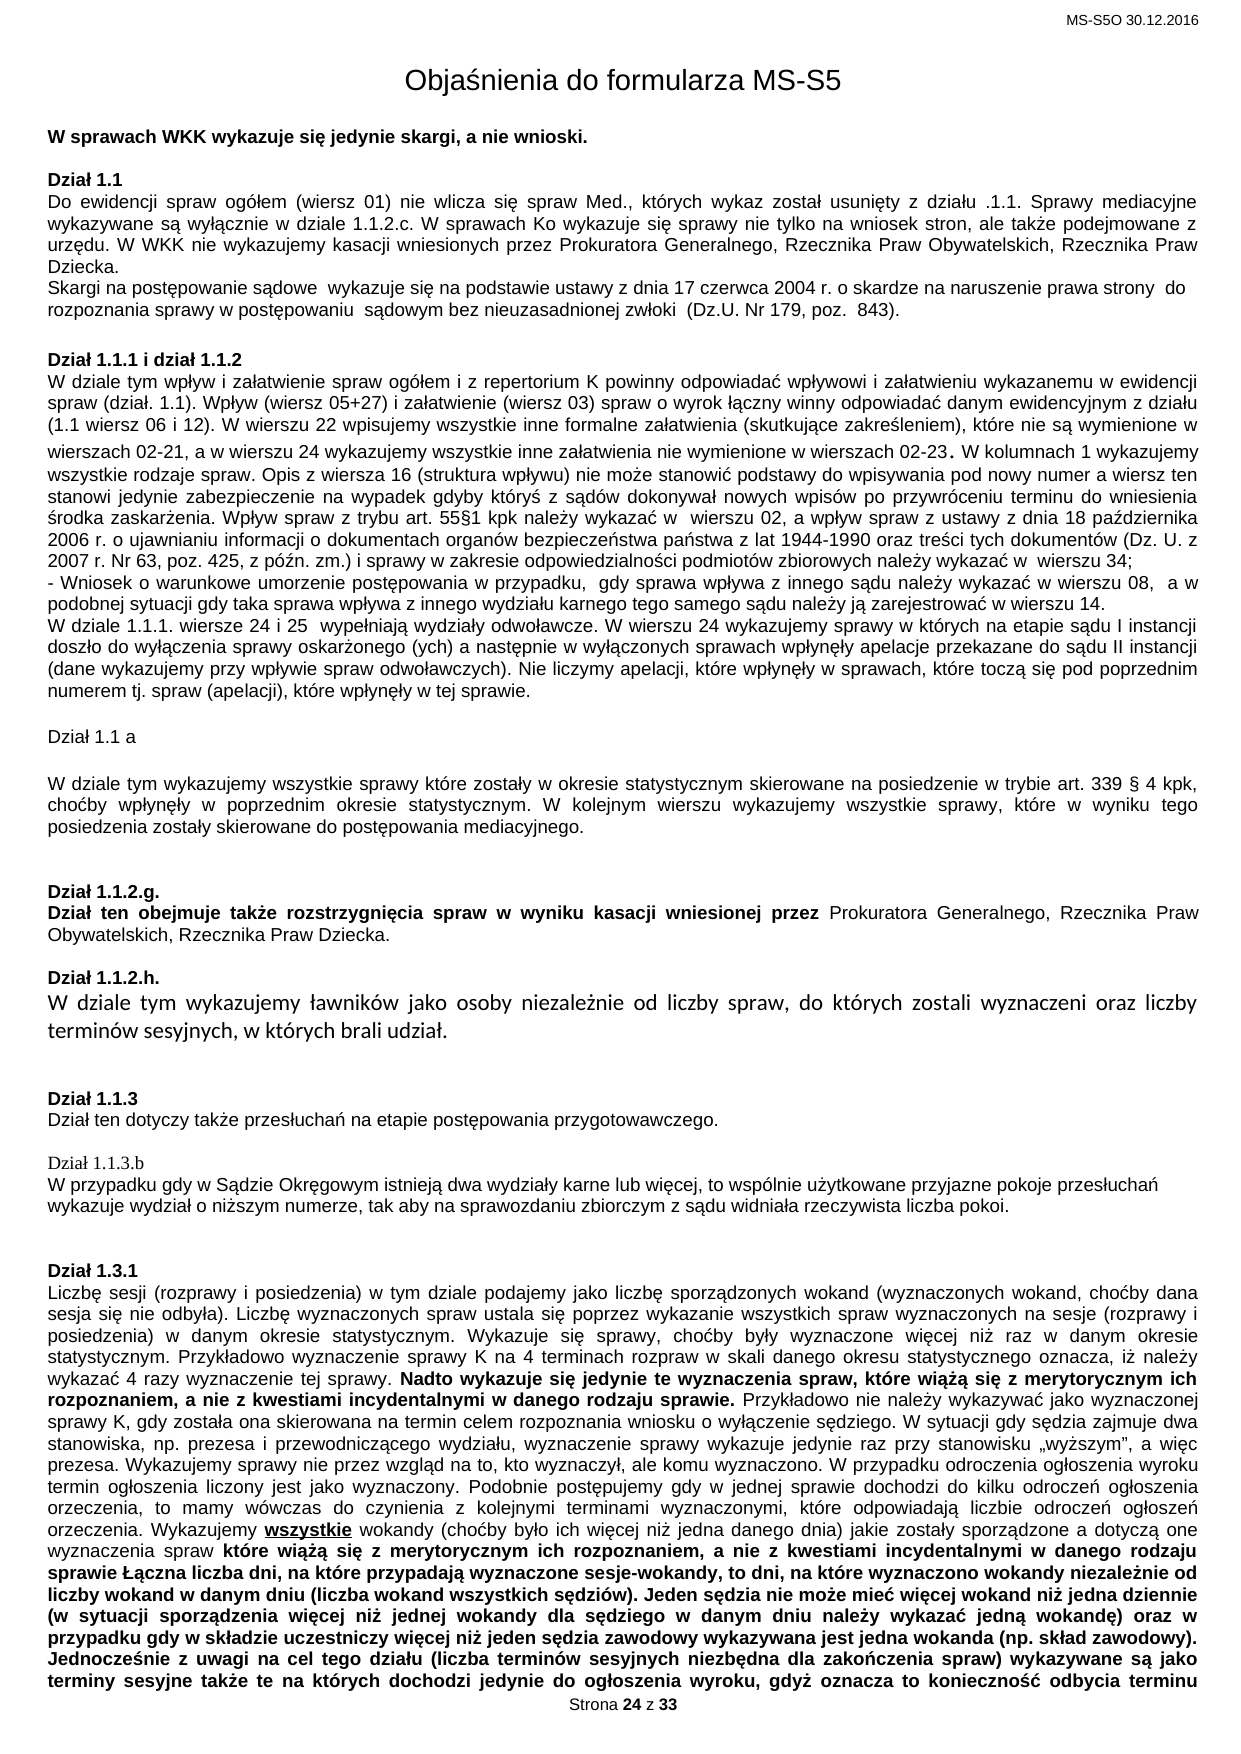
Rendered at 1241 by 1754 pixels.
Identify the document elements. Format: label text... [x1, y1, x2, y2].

text Dział 1.1 a [47, 726, 1199, 748]
text Dział 1.1.2.g. [47, 880, 1199, 902]
text W sprawach WKK wykazuje się jedynie skargi, a nie wnioski. [47, 126, 1199, 148]
text Dział 1.1.1 i dział 1.1.2 [47, 349, 1199, 370]
text Dział ten obejmuje także rozstrzygnięcia spraw w wyniku kasacji wniesionej przez Prokuratora Generalnego, Rzecznika Praw Obywatelskich, Rzecznika Praw Dziecka. [47, 902, 1199, 945]
text Dział 1.3.1 [47, 1260, 1199, 1281]
text Dział 1.1.3 [47, 1087, 1199, 1109]
text W przypadku gdy w Sądzie Okręgowym istnieją dwa wydziały karne lub więcej, to wspólnie użytkowane przyjazne pokoje przesłuchań wykazuje wydział o niższym numerze, tak aby na sprawozdaniu zbiorczym z sądu widniała rzeczywista liczba pokoi. [47, 1174, 1199, 1217]
text - Wniosek o warunkowe umorzenie postępowania w przypadku, gdy sprawa wpływa z innego sądu należy wykazać w wierszu 08, a w podobnej sytuacji gdy taka sprawa wpływa z innego wydziału karnego tego samego sądu należy ją zarejestrować w wierszu 14. [47, 572, 1199, 615]
text Dział 1.1.3.b [47, 1152, 1199, 1174]
text W dziale tym wpływ i załatwienie spraw ogółem i z repertorium K powinny odpowiadać wpływowi i załatwieniu wykazanemu w ewidencji spraw (dział. 1.1). Wpływ (wiersz 05+27) i załatwienie (wiersz 03) spraw o wyrok łączny winny odpowiadać danym ewidencyjnym z działu (1.1 wiersz 06 i 12). W wierszu 22 wpisujemy wszystkie inne formalne załatwienia (skutkujące zakreśleniem), które nie są wymienione w wierszach 02-21, a w wierszu 24 wykazujemy wszystkie inne załatwienia nie wymienione w wierszach 02-23. W kolumnach 1 wykazujemy wszystkie rodzaje spraw. Opis z wiersza 16 (struktura wpływu) nie może stanowić podstawy do wpisywania pod nowy numer a wiersz ten stanowi jedynie zabezpieczenie na wypadek gdyby któryś z sądów dokonywał nowych wpisów po przywróceniu terminu do wniesienia środka zaskarżenia. Wpływ spraw z trybu art. 55§1 kpk należy wykazać w wierszu 02, a wpływ spraw z ustawy z dnia 18 października 2006 r. o ujawnianiu informacji o dokumentach organów bezpieczeństwa państwa z lat 1944-1990 oraz treści tych dokumentów (Dz. U. z 2007 r. Nr 63, poz. 425, z późn. zm.) i sprawy w zakresie odpowiedzialności podmiotów zbiorowych należy wykazać w wierszu 34; [47, 370, 1199, 572]
subtitle Objaśnienia do formularza MS-S5 [56, 63, 1190, 96]
text Do ewidencji spraw ogółem (wiersz 01) nie wlicza się spraw Med., których wykaz został usunięty z działu .1.1. Sprawy mediacyjne wykazywane są wyłącznie w dziale 1.1.2.c. W sprawach Ko wykazuje się sprawy nie tylko na wniosek stron, ale także podejmowane z urzędu. W WKK nie wykazujemy kasacji wniesionych przez Prokuratora Generalnego, Rzecznika Praw Obywatelskich, Rzecznika Praw Dziecka. [47, 191, 1199, 277]
text W dziale tym wykazujemy ławników jako osoby niezależnie od liczby spraw, do których zostali wyznaczeni oraz liczby terminów sesyjnych, w których brali udział. [47, 988, 1199, 1044]
text Skargi na postępowanie sądowe wykazuje się na podstawie ustawy z dnia 17 czerwca 2004 r. o skardze na naruszenie prawa strony do rozpoznania sprawy w postępowaniu sądowym bez nieuzasadnionej zwłoki (Dz.U. Nr 179, poz. 843). [47, 277, 1199, 320]
text W dziale tym wykazujemy wszystkie sprawy które zostały w okresie statystycznym skierowane na posiedzenie w trybie art. 339 § 4 kpk, choćby wpłynęły w poprzednim okresie statystycznym. W kolejnym wierszu wykazujemy wszystkie sprawy, które w wyniku tego posiedzenia zostały skierowane do postępowania mediacyjnego. [47, 773, 1199, 837]
text Dział ten dotyczy także przesłuchań na etapie postępowania przygotowawczego. [47, 1109, 1199, 1131]
text Dział 1.1 [47, 169, 1199, 191]
text Dział 1.1.2.h. [47, 967, 1199, 988]
text W dziale 1.1.1. wiersze 24 i 25 wypełniają wydziały odwoławcze. W wierszu 24 wykazujemy sprawy w których na etapie sądu I instancji doszło do wyłączenia sprawy oskarżonego (ych) a następnie w wyłączonych sprawach wpłynęły apelacje przekazane do sądu II instancji (dane wykazujemy przy wpływie spraw odwoławczych). Nie liczymy apelacji, które wpłynęły w sprawach, które toczą się pod poprzednim numerem tj. spraw (apelacji), które wpłynęły w tej sprawie. [47, 615, 1199, 701]
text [47, 1281, 1199, 1691]
